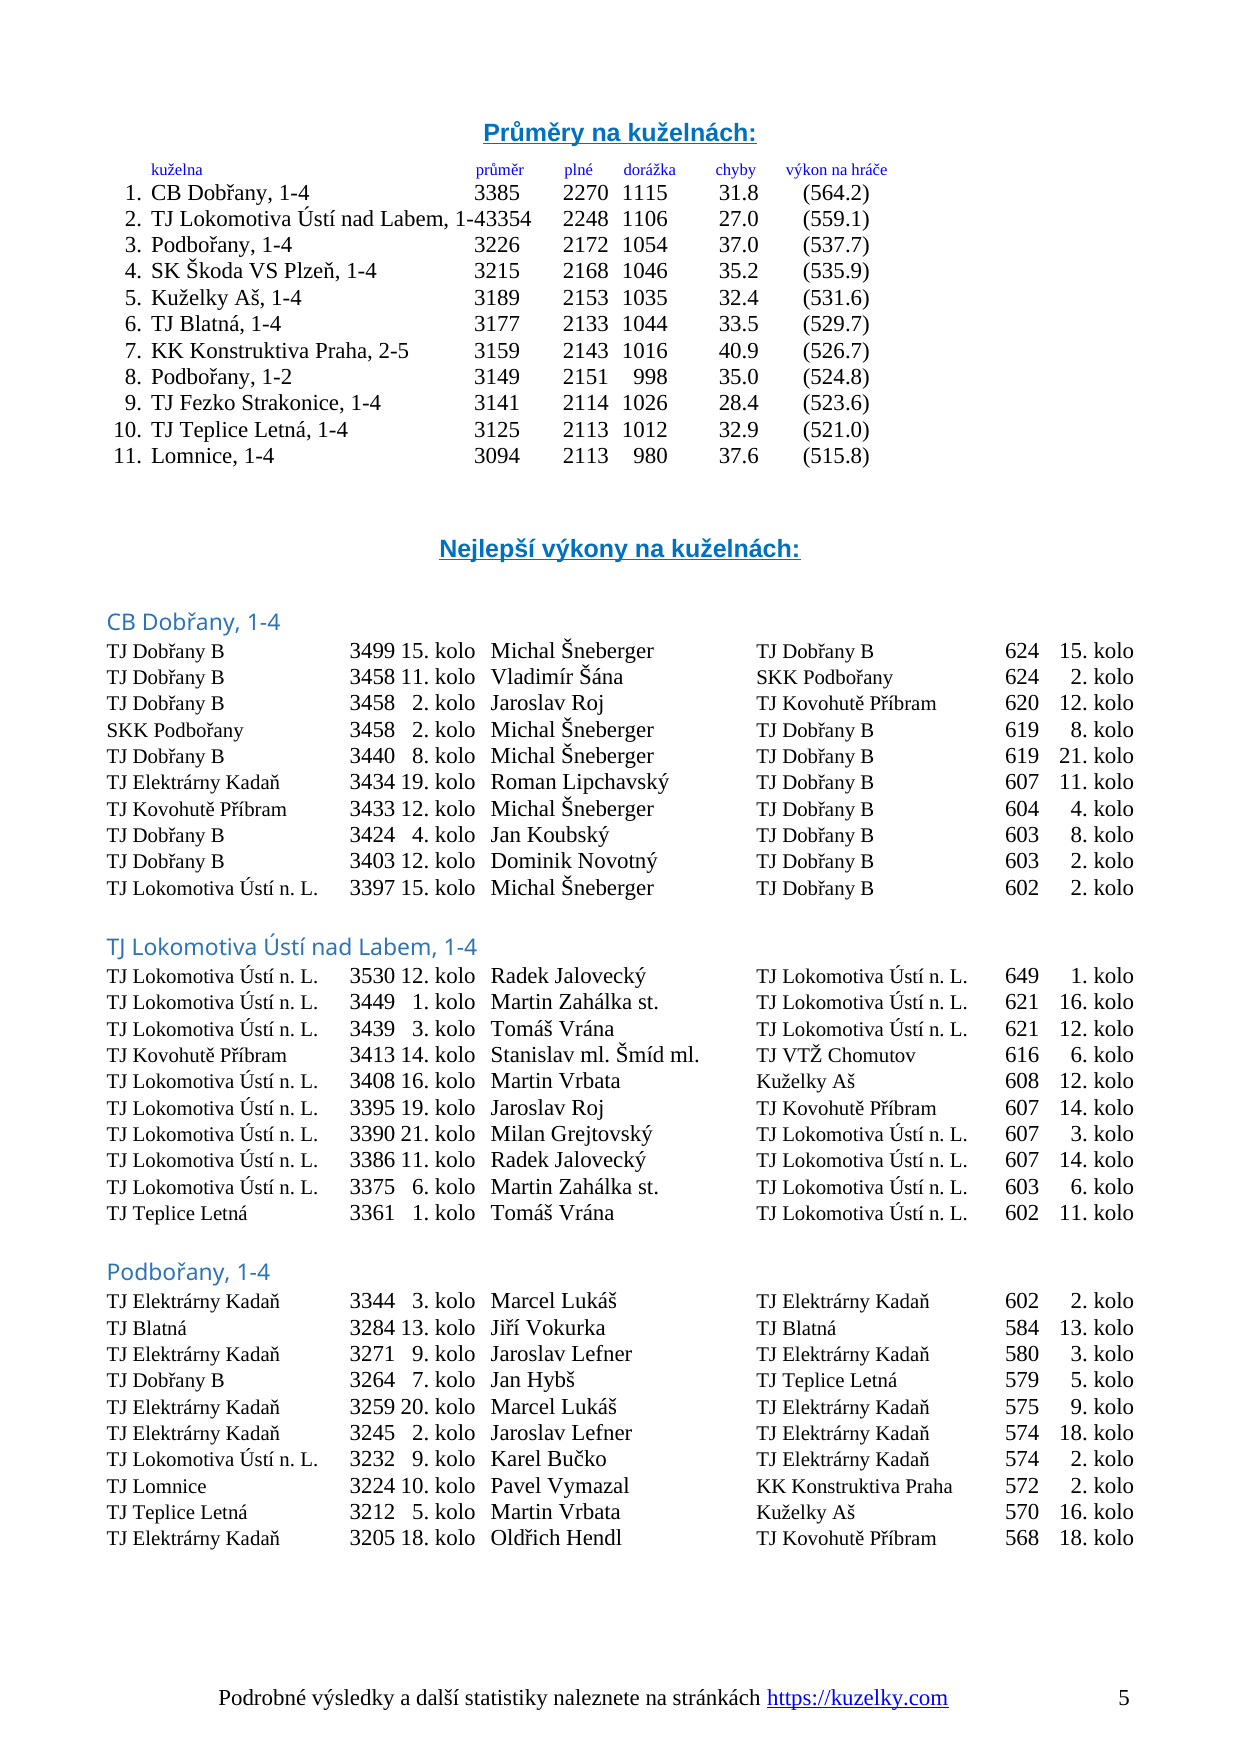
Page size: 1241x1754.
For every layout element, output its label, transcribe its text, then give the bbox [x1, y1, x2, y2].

text TJ Elektrárny Kadaň 3259 20. kolo Marcel Lukáš TJ Elektrárny Kadaň 575 9. kolo [106, 1393, 1134, 1419]
text TJ Dobřany B 3440 8. kolo Michal Šneberger TJ Dobřany B 619 21. kolo [106, 742, 1134, 768]
text Průměry na kuželnách: [94, 118, 1145, 147]
text TJ Lokomotiva Ústí n. L. 3397 15. kolo Michal Šneberger TJ Dobřany B 602 2. kolo [106, 874, 1134, 900]
text TJ Teplice Letná 3212 5. kolo Martin Vrbata Kuželky Aš 570 16. kolo [106, 1498, 1134, 1524]
text 2. TJ Lokomotiva Ústí nad Labem, 1-4 3354 2248 1106 27.0 (559.1) [106, 205, 1134, 231]
text TJ Teplice Letná 3361 1. kolo Tomáš Vrána TJ Lokomotiva Ústí n. L. 602 11. kolo [106, 1199, 1134, 1226]
text TJ Lokomotiva Ústí n. L. 3408 16. kolo Martin Vrbata Kuželky Aš 608 12. kolo [106, 1067, 1134, 1094]
text TJ Lokomotiva Ústí n. L. 3439 3. kolo Tomáš Vrána TJ Lokomotiva Ústí n. L. 621 12. kolo [106, 1015, 1134, 1041]
text TJ Blatná 3284 13. kolo Jiří Vokurka TJ Blatná 584 13. kolo [106, 1314, 1134, 1340]
text 5. Kuželky Aš, 1-4 3189 2153 1035 32.4 (531.6) [106, 284, 1134, 310]
text TJ Elektrárny Kadaň 3205 18. kolo Oldřich Hendl TJ Kovohutě Příbram 568 18. kolo [106, 1524, 1134, 1551]
text TJ Lokomotiva Ústí n. L. 3232 9. kolo Karel Bučko TJ Elektrárny Kadaň 574 2. kolo [106, 1445, 1134, 1472]
text TJ Elektrárny Kadaň 3434 19. kolo Roman Lipchavský TJ Dobřany B 607 11. kolo [106, 768, 1134, 795]
text 11. Lomnice, 1-4 3094 2113 980 37.6 (515.8) [106, 442, 1134, 468]
text TJ Kovohutě Příbram 3413 14. kolo Stanislav ml. Šmíd ml. TJ VTŽ Chomutov 616 6. kolo [106, 1041, 1134, 1067]
text kuželna průměr plné dorážka chyby výkon na hráče [106, 159, 1134, 178]
text TJ Dobřany B 3458 11. kolo Vladimír Šána SKK Podbořany 624 2. kolo [106, 663, 1134, 689]
text 9. TJ Fezko Strakonice, 1-4 3141 2114 1026 28.4 (523.6) [106, 389, 1134, 416]
text TJ Dobřany B 3424 4. kolo Jan Koubský TJ Dobřany B 603 8. kolo [106, 821, 1134, 847]
text Nejlepší výkony na kuželnách: [94, 534, 1145, 562]
text SKK Podbořany 3458 2. kolo Michal Šneberger TJ Dobřany B 619 8. kolo [106, 716, 1134, 742]
text TJ Lokomotiva Ústí n. L. 3449 1. kolo Martin Zahálka st. TJ Lokomotiva Ústí n. L. 621 16. kolo [106, 988, 1134, 1015]
text TJ Elektrárny Kadaň 3271 9. kolo Jaroslav Lefner TJ Elektrárny Kadaň 580 3. kolo [106, 1340, 1134, 1366]
text TJ Dobřany B 3264 7. kolo Jan Hybš TJ Teplice Letná 579 5. kolo [106, 1366, 1134, 1393]
subtitle TJ Lokomotiva Ústí nad Labem, 1-4 [106, 931, 1134, 962]
text TJ Lomnice 3224 10. kolo Pavel Vymazal KK Konstruktiva Praha 572 2. kolo [106, 1472, 1134, 1498]
text TJ Kovohutě Příbram 3433 12. kolo Michal Šneberger TJ Dobřany B 604 4. kolo [106, 795, 1134, 821]
text TJ Dobřany B 3458 2. kolo Jaroslav Roj TJ Kovohutě Příbram 620 12. kolo [106, 689, 1134, 716]
text TJ Lokomotiva Ústí n. L. 3386 11. kolo Radek Jalovecký TJ Lokomotiva Ústí n. L. 607 14. kolo [106, 1146, 1134, 1173]
text 8. Podbořany, 1-2 3149 2151 998 35.0 (524.8) [106, 363, 1134, 389]
text TJ Dobřany B 3499 15. kolo Michal Šneberger TJ Dobřany B 624 15. kolo [106, 637, 1134, 663]
text TJ Lokomotiva Ústí n. L. 3395 19. kolo Jaroslav Roj TJ Kovohutě Příbram 607 14. kolo [106, 1094, 1134, 1120]
subtitle CB Dobřany, 1-4 [106, 605, 1134, 637]
text TJ Lokomotiva Ústí n. L. 3390 21. kolo Milan Grejtovský TJ Lokomotiva Ústí n. L. 607 3. kolo [106, 1120, 1134, 1146]
text TJ Elektrárny Kadaň 3245 2. kolo Jaroslav Lefner TJ Elektrárny Kadaň 574 18. kolo [106, 1419, 1134, 1445]
text 1. CB Dobřany, 1-4 3385 2270 1115 31.8 (564.2) [106, 178, 1134, 205]
text 6. TJ Blatná, 1-4 3177 2133 1044 33.5 (529.7) [106, 310, 1134, 337]
text 10. TJ Teplice Letná, 1-4 3125 2113 1012 32.9 (521.0) [106, 416, 1134, 442]
text 4. SK Škoda VS Plzeň, 1-4 3215 2168 1046 35.2 (535.9) [106, 258, 1134, 284]
text 3. Podbořany, 1-4 3226 2172 1054 37.0 (537.7) [106, 231, 1134, 258]
text TJ Lokomotiva Ústí n. L. 3375 6. kolo Martin Zahálka st. TJ Lokomotiva Ústí n. L. 603 6. kolo [106, 1173, 1134, 1199]
text TJ Lokomotiva Ústí n. L. 3530 12. kolo Radek Jalovecký TJ Lokomotiva Ústí n. L. 649 1. kolo [106, 962, 1134, 988]
text TJ Elektrárny Kadaň 3344 3. kolo Marcel Lukáš TJ Elektrárny Kadaň 602 2. kolo [106, 1287, 1134, 1314]
subtitle Podbořany, 1-4 [106, 1256, 1134, 1287]
text TJ Dobřany B 3403 12. kolo Dominik Novotný TJ Dobřany B 603 2. kolo [106, 847, 1134, 874]
text 7. KK Konstruktiva Praha, 2-5 3159 2143 1016 40.9 (526.7) [106, 337, 1134, 363]
